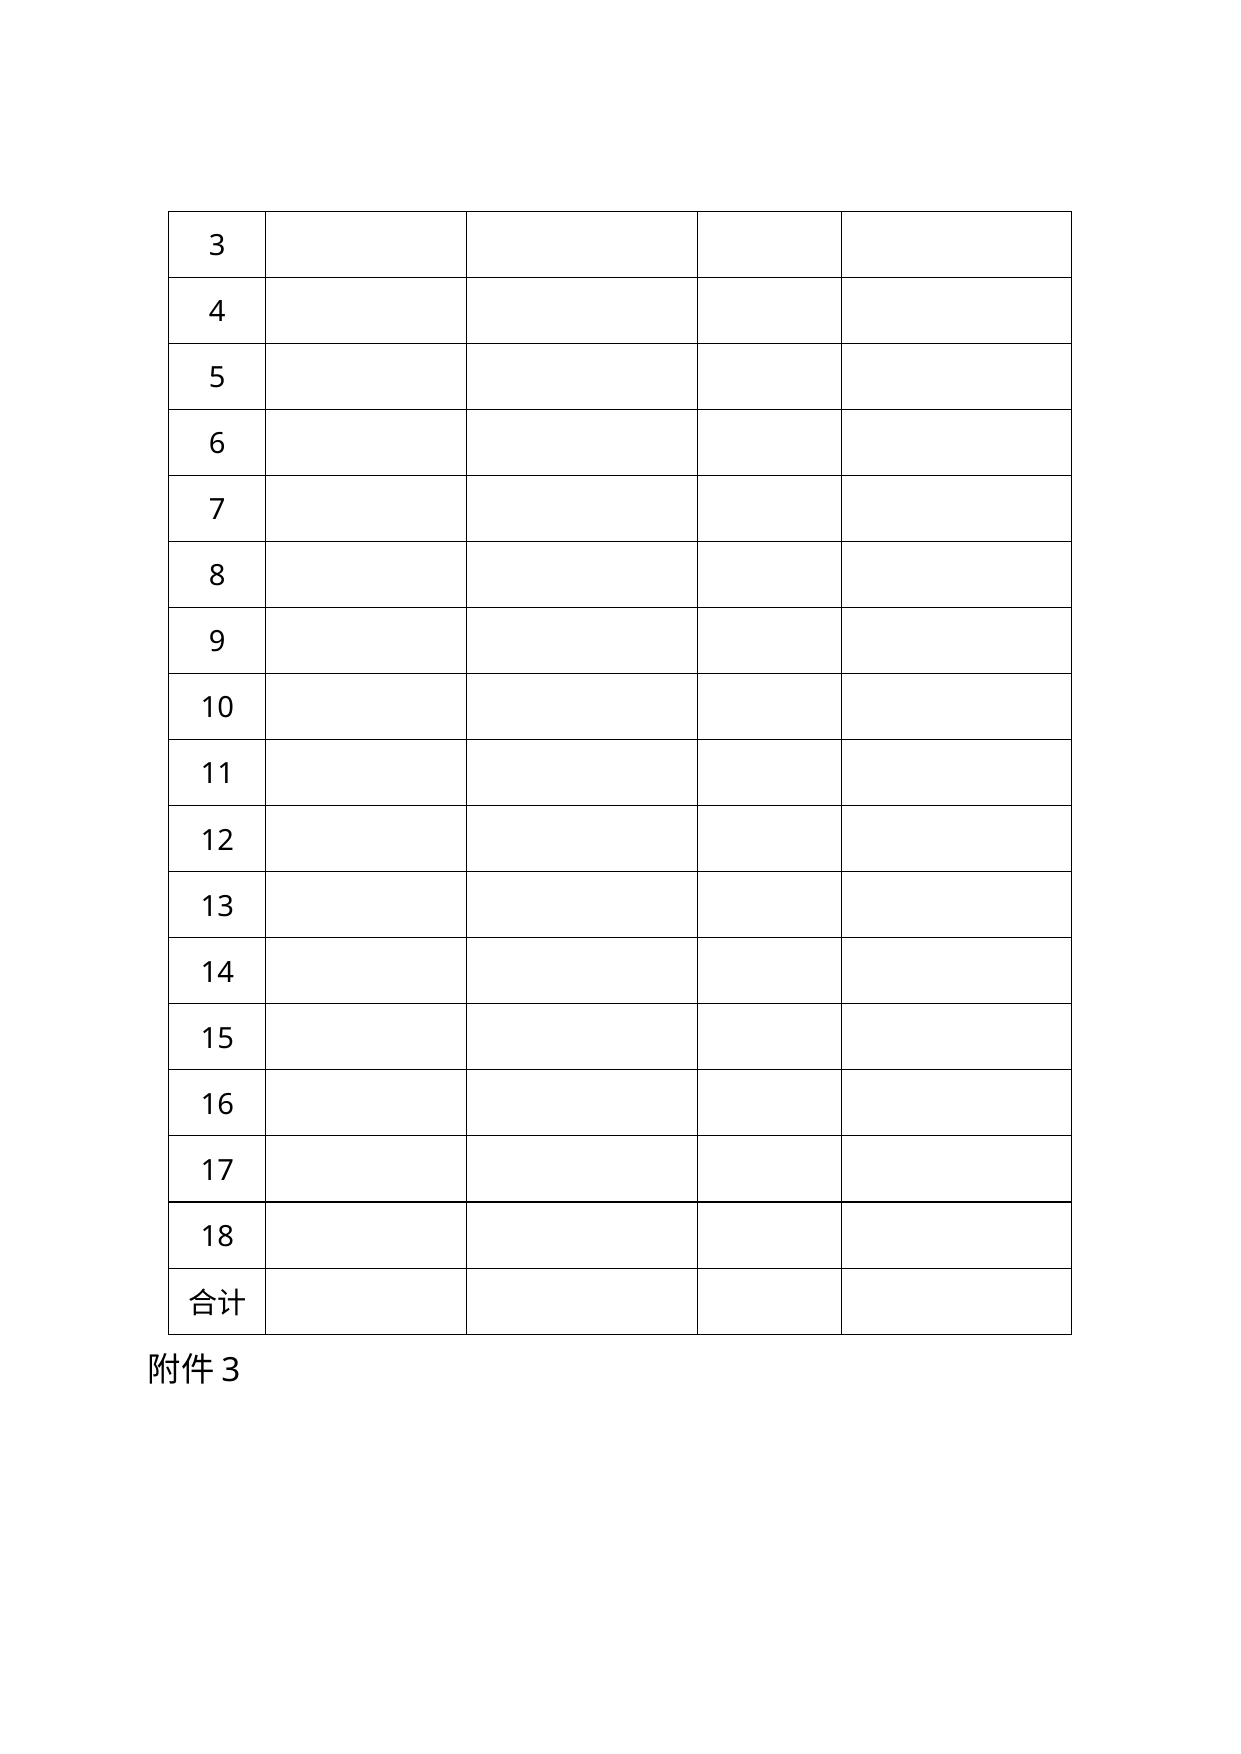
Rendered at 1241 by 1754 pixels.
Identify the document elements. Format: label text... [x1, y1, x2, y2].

table_cell [698, 872, 841, 937]
table_cell [698, 608, 841, 673]
table_cell [698, 674, 841, 739]
table_cell 合计 [169, 1269, 265, 1333]
table_cell [266, 1203, 466, 1267]
table_cell [467, 1070, 697, 1135]
table_cell [698, 344, 841, 409]
table_cell [266, 938, 466, 1003]
text 附件3 [148, 1334, 1092, 1399]
table_cell [467, 938, 697, 1003]
table_cell [842, 938, 1071, 1003]
table_cell [842, 1070, 1071, 1135]
table_cell 13 [169, 872, 265, 937]
table_cell [698, 1136, 841, 1201]
table_cell [698, 542, 841, 607]
table_cell [842, 344, 1071, 409]
table_cell [467, 1269, 697, 1333]
table_cell 12 [169, 806, 265, 871]
table_cell [842, 278, 1071, 343]
table_cell [266, 410, 466, 475]
table_cell [266, 212, 466, 277]
table_cell 5 [169, 344, 265, 409]
table_cell 9 [169, 608, 265, 673]
table_cell [467, 1203, 697, 1267]
table_cell [266, 1004, 466, 1069]
table_cell [467, 872, 697, 937]
table_cell [698, 212, 841, 277]
table_cell 14 [169, 938, 265, 1003]
table_cell [842, 608, 1071, 673]
table_cell [842, 1203, 1071, 1267]
table_cell [467, 278, 697, 343]
table_cell [698, 1269, 841, 1333]
table_cell 15 [169, 1004, 265, 1069]
table_cell [467, 344, 697, 409]
table_cell [842, 410, 1071, 475]
table_cell 16 [169, 1070, 265, 1135]
table_cell [467, 740, 697, 805]
table_cell [266, 1136, 466, 1201]
table_cell [266, 872, 466, 937]
table_cell [842, 1004, 1071, 1069]
table_cell [698, 476, 841, 541]
table_cell [266, 740, 466, 805]
table_cell [698, 1070, 841, 1135]
table_cell 6 [169, 410, 265, 475]
table_cell [467, 674, 697, 739]
table_cell [467, 1004, 697, 1069]
table_cell 18 [169, 1203, 265, 1267]
table_cell [842, 542, 1071, 607]
table_cell [266, 806, 466, 871]
table_cell [842, 1269, 1071, 1333]
table_cell [842, 1136, 1071, 1201]
table_cell [467, 1136, 697, 1201]
table_cell [842, 212, 1071, 277]
table_cell 17 [169, 1136, 265, 1201]
table_cell [467, 542, 697, 607]
table_cell [266, 542, 466, 607]
table_cell 10 [169, 674, 265, 739]
table_cell [698, 278, 841, 343]
table_cell [467, 806, 697, 871]
table_cell [842, 674, 1071, 739]
table_cell [266, 1269, 466, 1333]
table_cell [266, 476, 466, 541]
table_cell [266, 674, 466, 739]
table_cell 3 [169, 212, 265, 277]
table_cell [467, 410, 697, 475]
table_cell [842, 872, 1071, 937]
table_cell [842, 476, 1071, 541]
table_cell [266, 278, 466, 343]
table_cell [698, 1004, 841, 1069]
table_cell [467, 212, 697, 277]
table_cell [698, 740, 841, 805]
table_cell 4 [169, 278, 265, 343]
table_cell [698, 806, 841, 871]
table_cell [266, 1070, 466, 1135]
table_cell [266, 344, 466, 409]
table_cell 8 [169, 542, 265, 607]
table_cell [467, 476, 697, 541]
table_cell [842, 806, 1071, 871]
table_cell [698, 410, 841, 475]
table_cell [698, 1203, 841, 1267]
table_cell 11 [169, 740, 265, 805]
table_cell [467, 608, 697, 673]
table_cell 7 [169, 476, 265, 541]
table_cell [698, 938, 841, 1003]
table_cell [266, 608, 466, 673]
table_cell [842, 740, 1071, 805]
